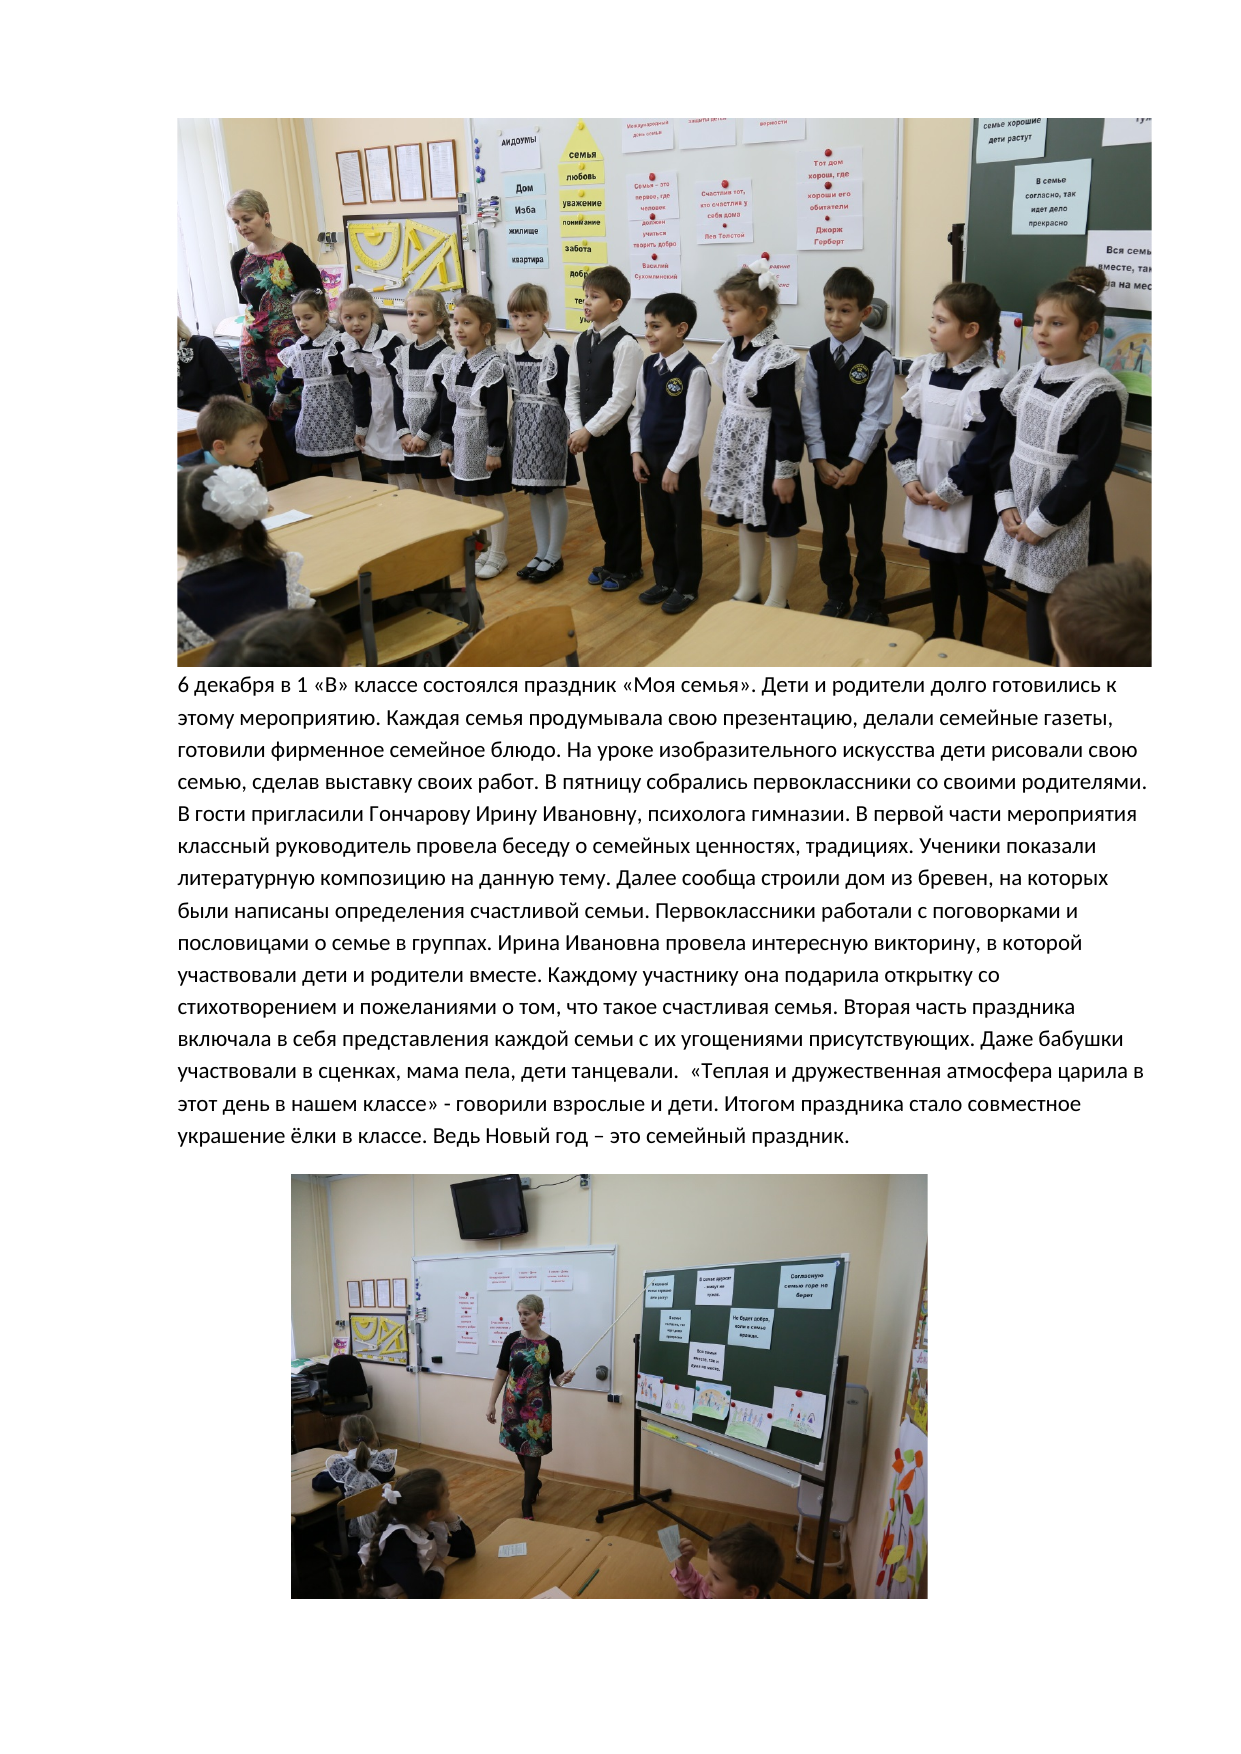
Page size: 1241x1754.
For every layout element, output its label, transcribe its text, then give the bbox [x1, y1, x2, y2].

picture [291, 1174, 928, 1599]
picture [177, 118, 1152, 667]
text 6 декабря в 1 «В» классе состоялся праздник «Моя семья». Дети и родители долго готовились к этому мероприятию. Каждая семья продумывала свою презентацию, делали семейные газеты, готовили фирменное семейное блюдо. На уроке изобразительного искусства дети рисовали свою семью, сделав выставку своих работ. В пятницу собрались первоклассники со своими родителями. В гости пригласили Гончарову Ирину Ивановну, психолога гимназии. В первой части мероприятия классный руководитель провела беседу о семейных ценностях, традициях. Ученики показали литературную композицию на данную тему. Далее сообща строили дом из бревен, на которых были написаны определения счастливой семьи. Первоклассники работали с поговорками и пословицами о семье в группах. Ирина Ивановна провела интересную викторину, в которой участвовали дети и родители вместе. Каждому участнику она подарила открытку со стихотворением и пожеланиями о том, что такое счастливая семья. Вторая часть праздника включала в себя представления каждой семьи с их угощениями присутствующих. Даже бабушки участвовали в сценках, мама пела, дети танцевали. «Теплая и дружественная атмосфера царила в этот день в нашем классе» - говорили взрослые и дети. Итогом праздника стало совместное украшение ёлки в классе. Ведь Новый год – это семейный праздник. [177, 667, 1152, 1149]
